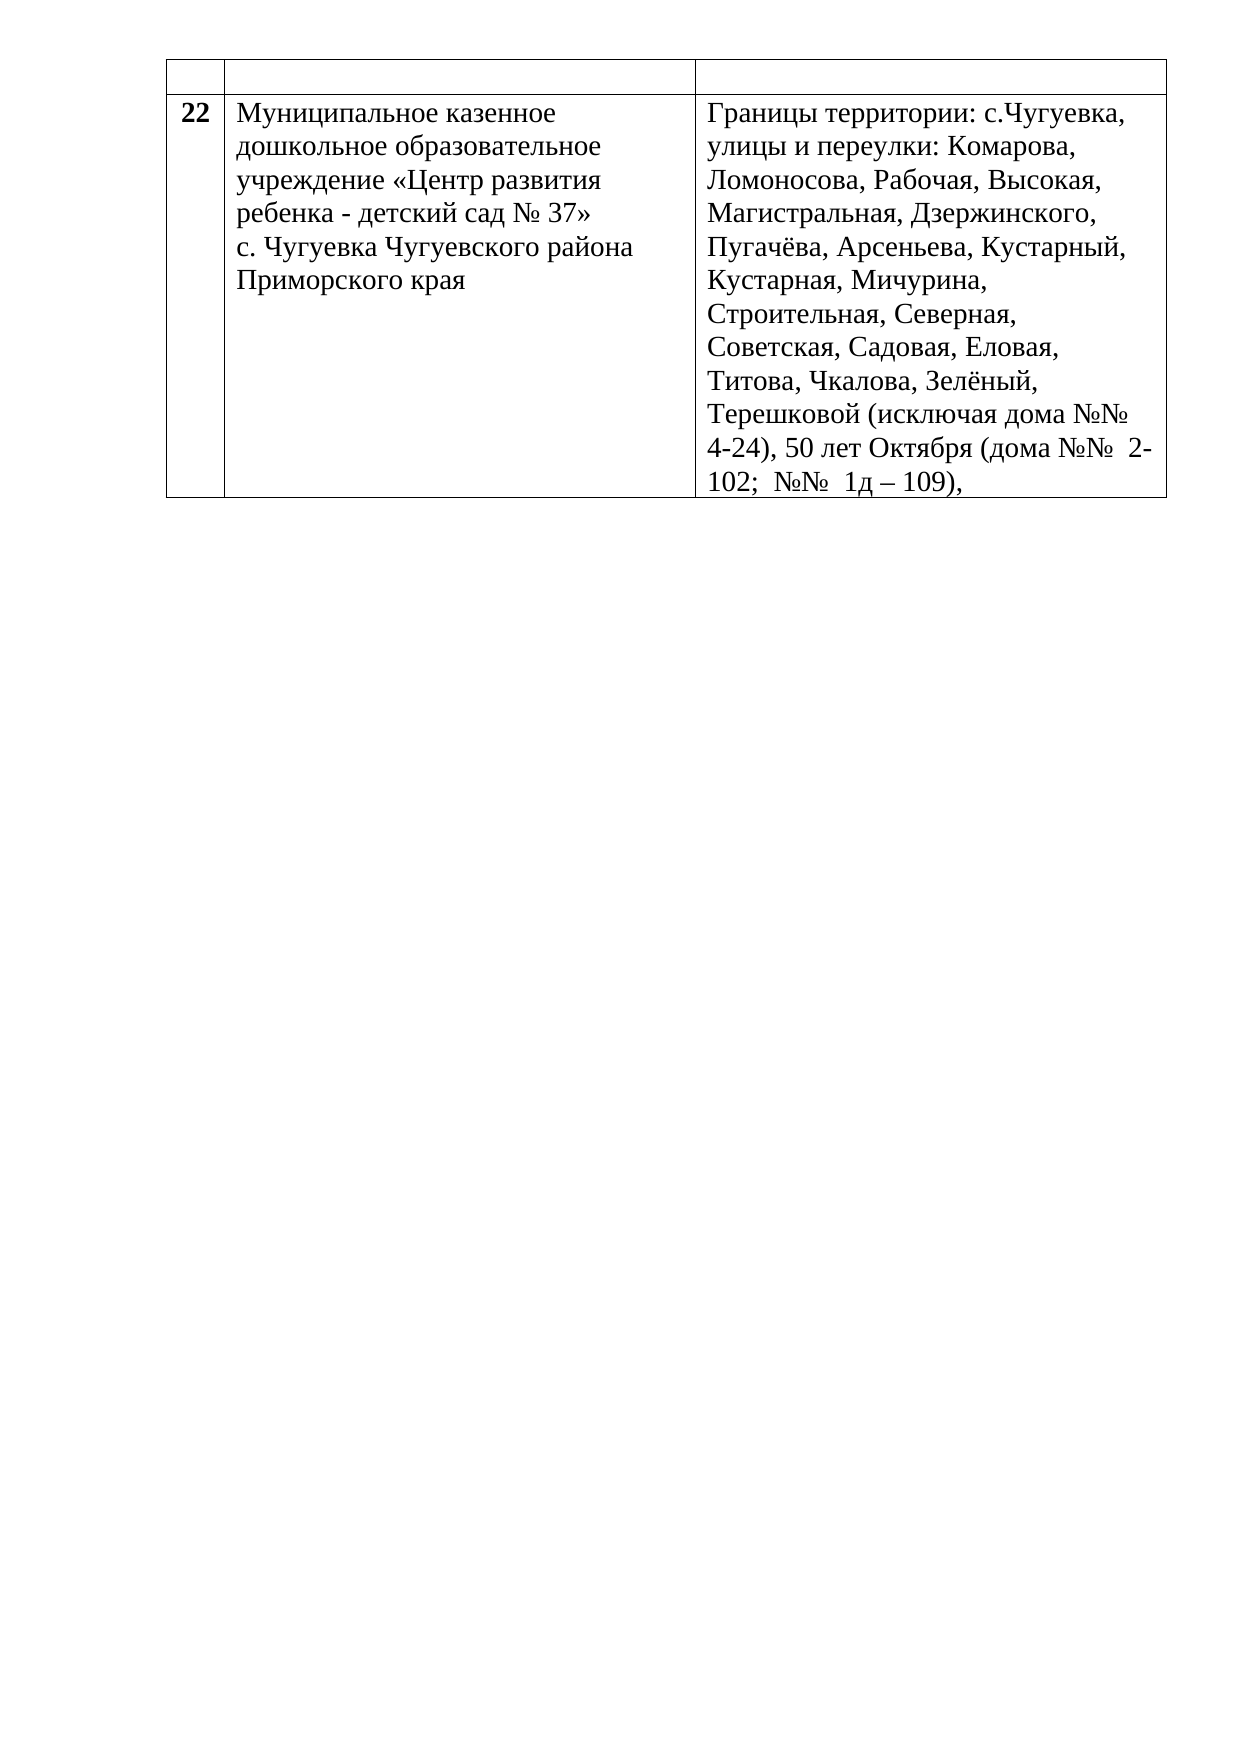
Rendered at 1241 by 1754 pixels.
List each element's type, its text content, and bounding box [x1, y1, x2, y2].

table_cell 22 [167, 95, 224, 497]
table_cell Муниципальное казенное дошкольное образовательное учреждение «Центр развития ребенка - детский сад № 37» с. Чугуевка Чугуевского района Приморского края [225, 95, 695, 497]
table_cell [225, 60, 695, 94]
table_cell 21 [167, 60, 224, 94]
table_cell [696, 60, 1166, 94]
table_cell Границы территории: с.Чугуевка, улицы и переулки: Комарова, Ломоносова, Рабочая, Высокая, Магистральная, Дзержинского, Пугачёва, Арсеньева, Кустарный, Кустарная, Мичурина, Строительная, Северная, Советская, Садовая, Еловая, Титова, Чкалова, Зелёный, Терешковой (исключая дома №№ 4-24), 50 лет Октября (дома №№ 2-102; №№ 1д – 109), [696, 95, 1166, 497]
